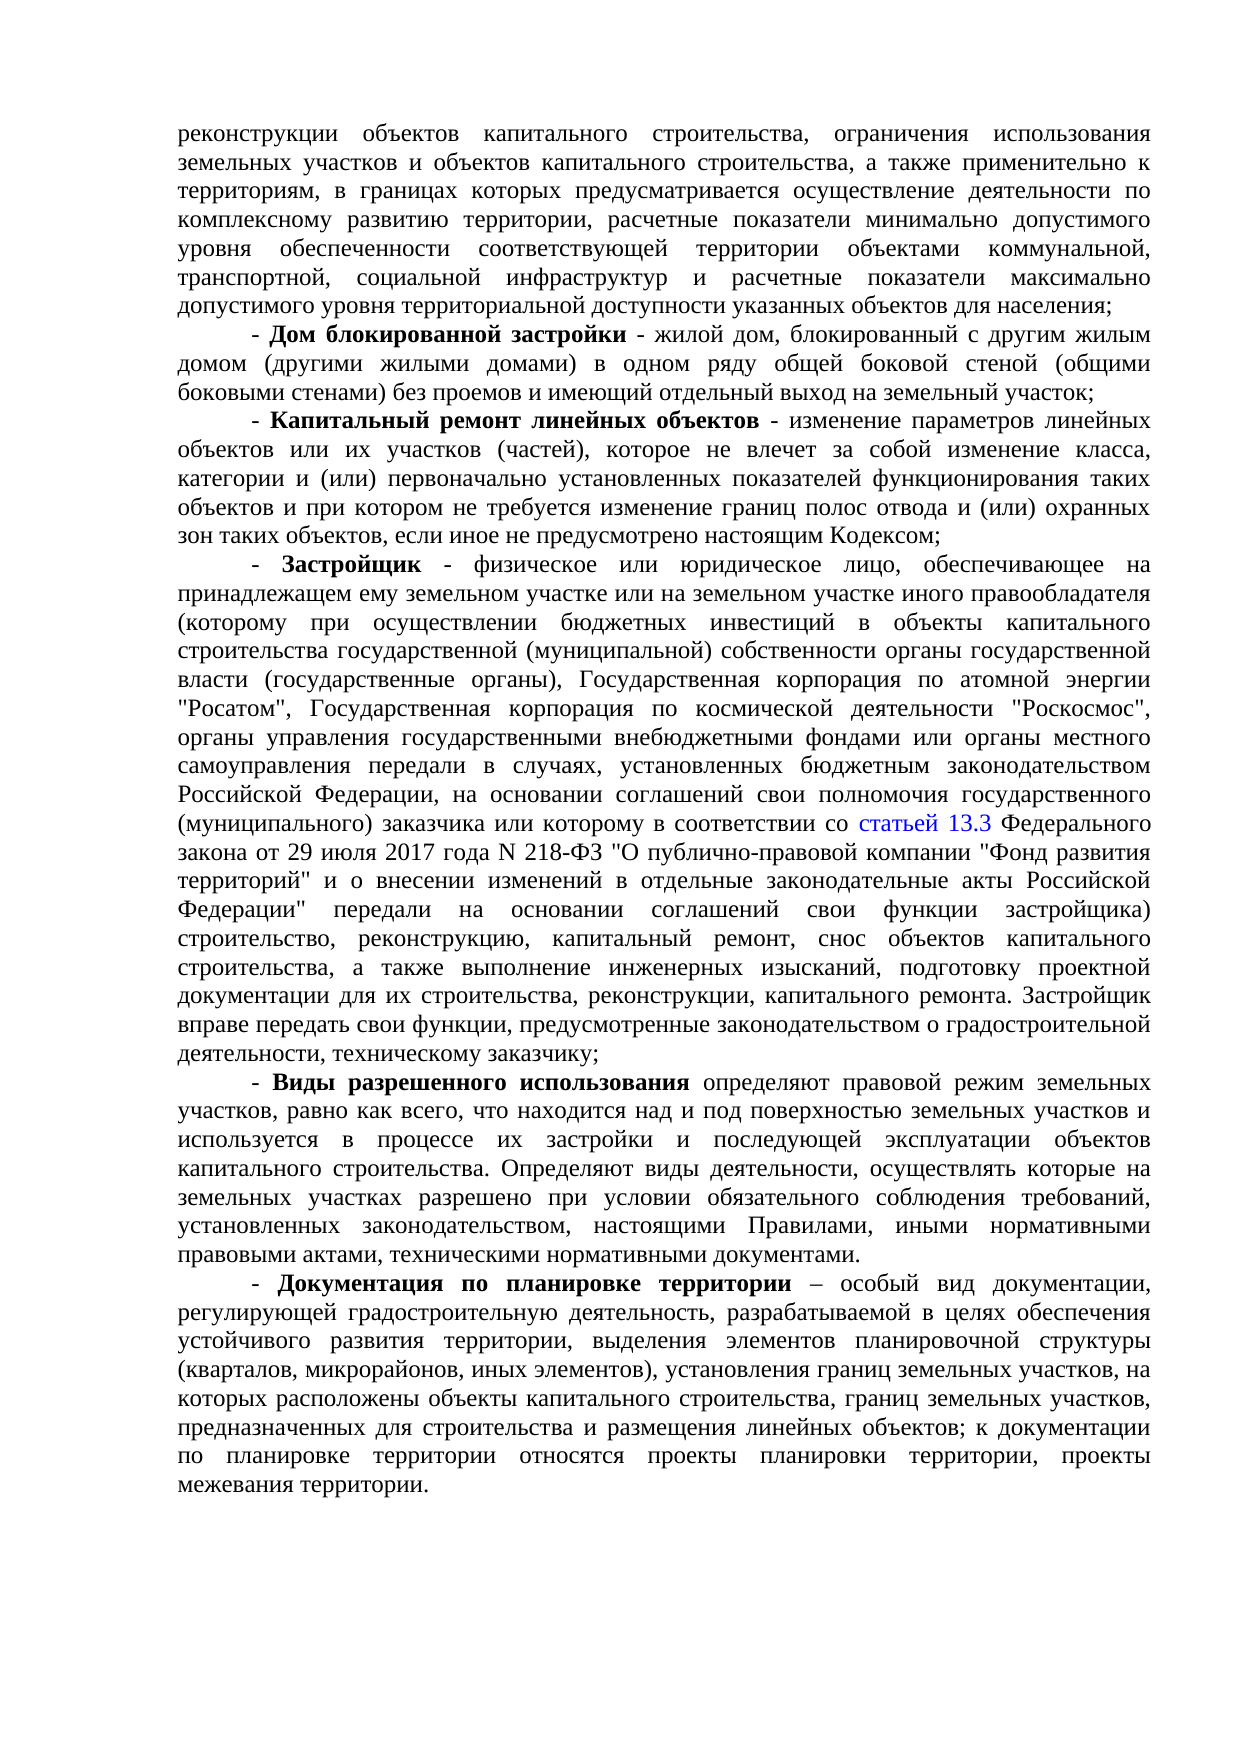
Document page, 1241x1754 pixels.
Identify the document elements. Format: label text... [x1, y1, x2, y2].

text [177, 118, 1152, 319]
text - Застройщик - физическое или юридическое лицо, обеспечивающее на принадлежащем ему земельном участке или на земельном участке иного правообладателя (которому при осуществлении бюджетных инвестиций в объекты капитального строительства государственной (муниципальной) собственности органы государственной власти (государственные органы), Государственная корпорация по атомной энергии "Росатом", Государственная корпорация по космической деятельности "Роскосмос", органы управления государственными внебюджетными фондами или органы местного самоуправления передали в случаях, установленных бюджетным законодательством Российской Федерации, на основании соглашений свои полномочия государственного (муниципального) заказчика или которому в соответствии со статьей 13.3 Федерального закона от 29 июля 2017 года N 218-ФЗ "О публично-правовой компании "Фонд развития территорий" и о внесении изменений в отдельные законодательные акты Российской Федерации" передали на основании соглашений свои функции застройщика) строительство, реконструкцию, капитальный ремонт, снос объектов капитального строительства, а также выполнение инженерных изысканий, подготовку проектной документации для их строительства, реконструкции, капитального ремонта. Застройщик вправе передать свои функции, предусмотренные законодательством о градостроительной деятельности, техническому заказчику; [177, 549, 1152, 1067]
text - Виды разрешенного использования определяют правовой режим земельных участков, равно как всего, что находится над и под поверхностью земельных участков и используется в процессе их застройки и последующей эксплуатации объектов капитального строительства. Определяют виды деятельности, осуществлять которые на земельных участках разрешено при условии обязательного соблюдения требований, установленных законодательством, настоящими Правилами, иными нормативными правовыми актами, техническими нормативными документами. [177, 1067, 1152, 1268]
text - Документация по планировке территории – особый вид документации, регулирующей градостроительную деятельность, разрабатываемой в целях обеспечения устойчивого развития территории, выделения элементов планировочной структуры (кварталов, микрорайонов, иных элементов), установления границ земельных участков, на которых расположены объекты капитального строительства, границ земельных участков, предназначенных для строительства и размещения линейных объектов; к документации по планировке территории относятся проекты планировки территории, проекты межевания территории. [177, 1268, 1152, 1498]
text - Капитальный ремонт линейных объектов - изменение параметров линейных объектов или их участков (частей), которое не влечет за собой изменение класса, категории и (или) первоначально установленных показателей функционирования таких объектов и при котором не требуется изменение границ полос отвода и (или) охранных зон таких объектов, если иное не предусмотрено настоящим Кодексом; [177, 406, 1152, 549]
text - Дом блокированной застройки - жилой дом, блокированный с другим жилым домом (другими жилыми домами) в одном ряду общей боковой стеной (общими боковыми стенами) без проемов и имеющий отдельный выход на земельный участок; [177, 319, 1152, 406]
